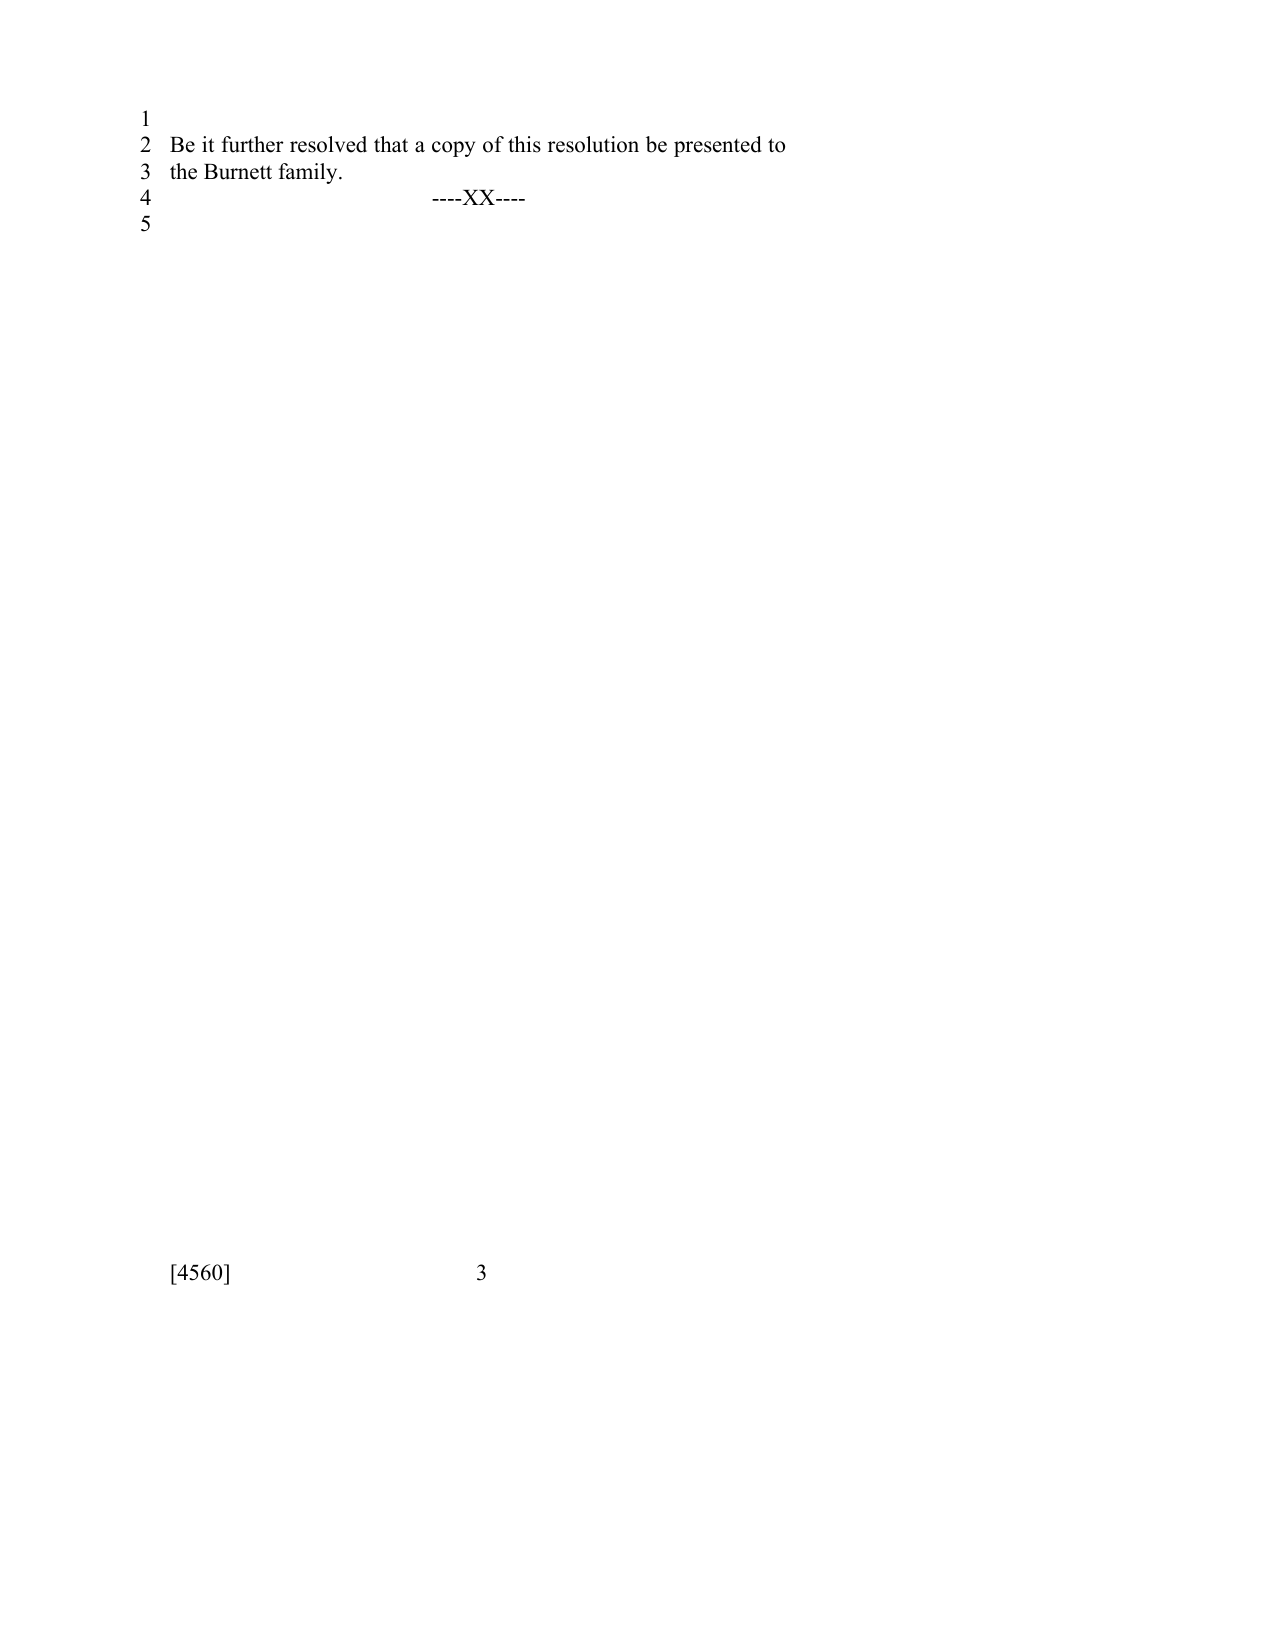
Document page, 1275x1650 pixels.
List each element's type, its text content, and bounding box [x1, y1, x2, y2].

text ----XX---- [169, 184, 787, 210]
text Be it further resolved that a copy of this resolution be presented to the Burnett family. [169, 131, 787, 184]
